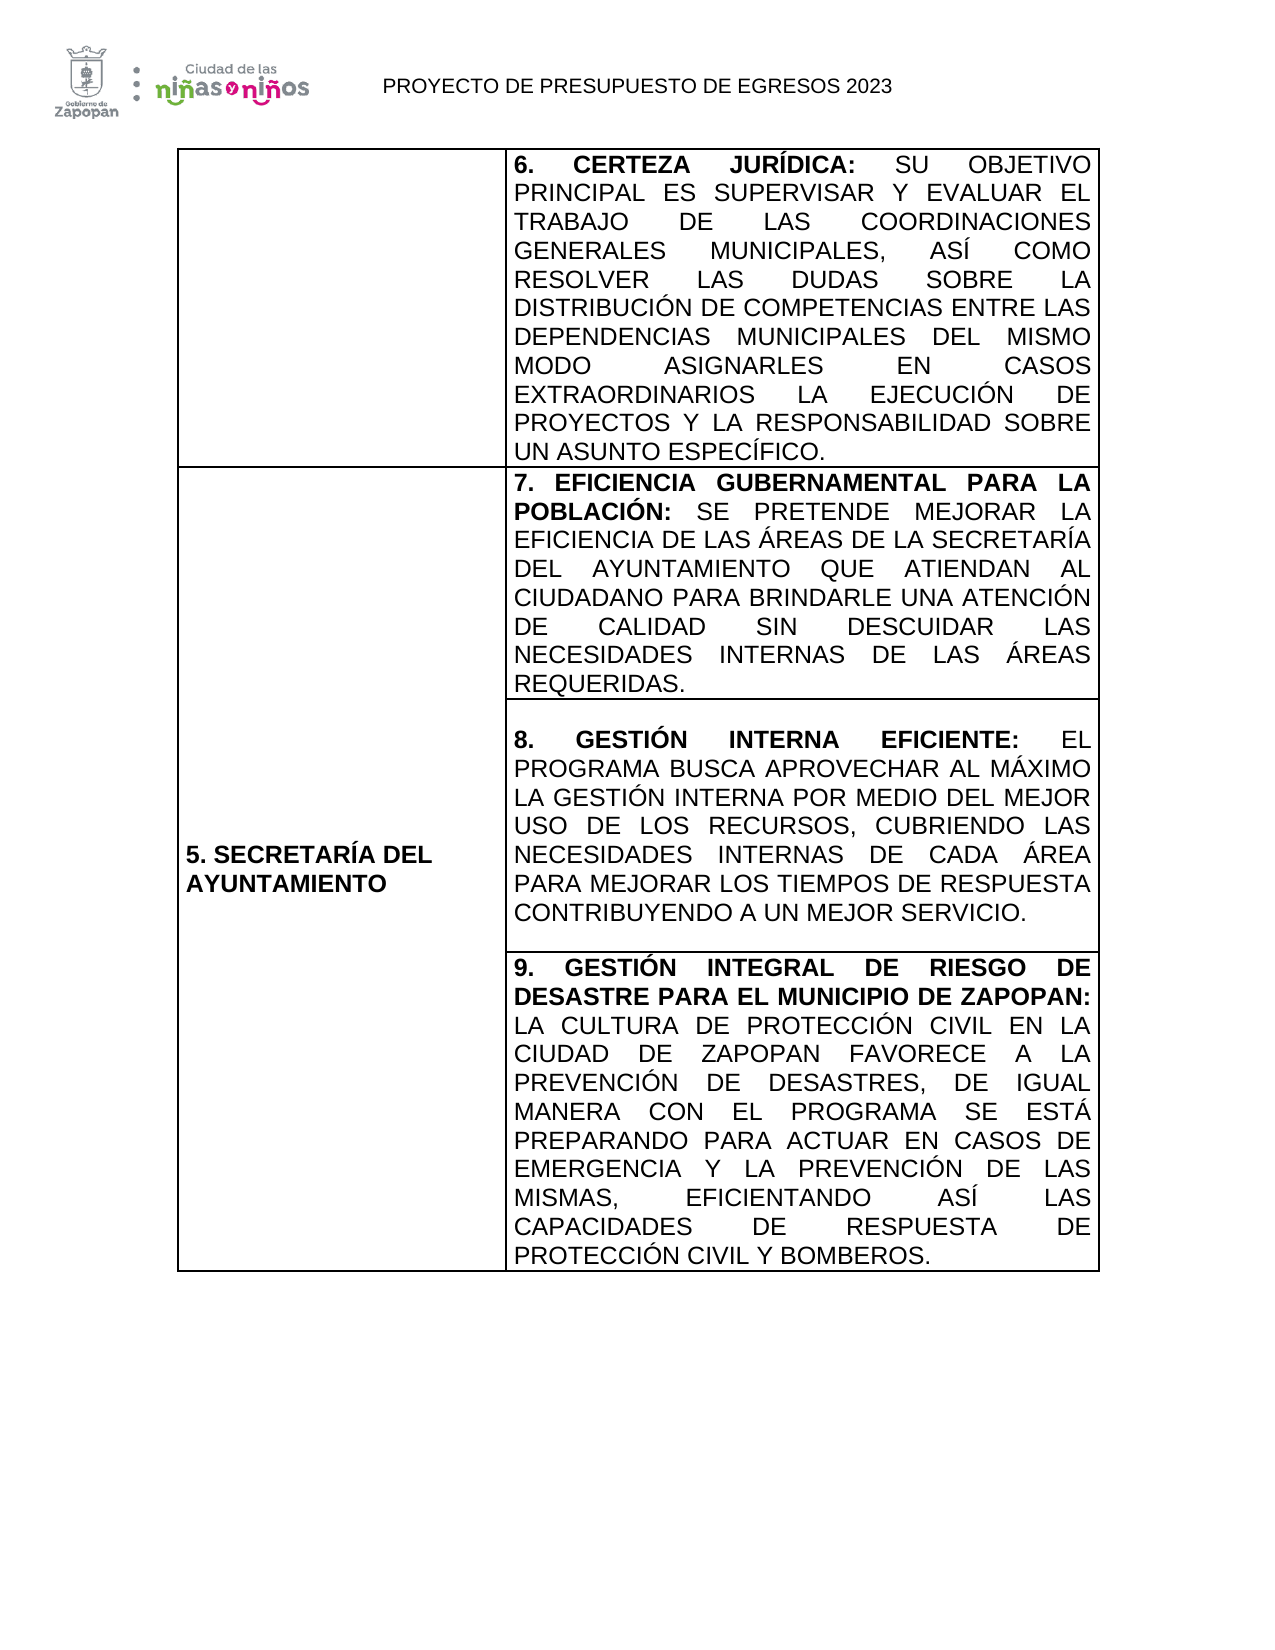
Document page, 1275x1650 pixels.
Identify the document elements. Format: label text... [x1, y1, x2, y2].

picture [49, 44, 369, 120]
table_cell 7. EFICIENCIA GUBERNAMENTAL PARA LA POBLACIÓN: SE PRETENDE MEJORAR LA EFICIENCIA DE LAS ÁREAS DE LA SECRETARÍA DEL AYUNTAMIENTO QUE ATIENDAN AL CIUDADANO PARA BRINDARLE UNA ATENCIÓN DE CALIDAD SIN DESCUIDAR LAS NECESIDADES INTERNAS DE LAS ÁREAS REQUERIDAS. [507, 468, 1098, 698]
table_cell 9. GESTIÓN INTEGRAL DE RIESGO DE DESASTRE PARA EL MUNICIPIO DE ZAPOPAN: LA CULTURA DE PROTECCIÓN CIVIL EN LA CIUDAD DE ZAPOPAN FAVORECE A LA PREVENCIÓN DE DESASTRES, DE IGUAL MANERA CON EL PROGRAMA SE ESTÁ PREPARANDO PARA ACTUAR EN CASOS DE EMERGENCIA Y LA PREVENCIÓN DE LAS MISMAS, EFICIENTANDO ASÍ LAS CAPACIDADES DE RESPUESTA DE PROTECCIÓN CIVIL Y BOMBEROS. [507, 953, 1098, 1269]
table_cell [179, 150, 505, 466]
table_cell 8. GESTIÓN INTERNA EFICIENTE: EL PROGRAMA BUSCA APROVECHAR AL MÁXIMO LA GESTIÓN INTERNA POR MEDIO DEL MEJOR USO DE LOS RECURSOS, CUBRIENDO LAS NECESIDADES INTERNAS DE CADA ÁREA PARA MEJORAR LOS TIEMPOS DE RESPUESTA CONTRIBUYENDO A UN MEJOR SERVICIO. [507, 700, 1098, 951]
table_cell 5. SECRETARÍA DEL AYUNTAMIENTO [179, 468, 505, 1269]
table_cell 6. CERTEZA JURÍDICA: SU OBJETIVO PRINCIPAL ES SUPERVISAR Y EVALUAR EL TRABAJO DE LAS COORDINACIONES GENERALES MUNICIPALES, ASÍ COMO RESOLVER LAS DUDAS SOBRE LA DISTRIBUCIÓN DE COMPETENCIAS ENTRE LAS DEPENDENCIAS MUNICIPALES DEL MISMO MODO ASIGNARLES EN CASOS EXTRAORDINARIOS LA EJECUCIÓN DE PROYECTOS Y LA RESPONSABILIDAD SOBRE UN ASUNTO ESPECÍFICO. [507, 150, 1098, 466]
